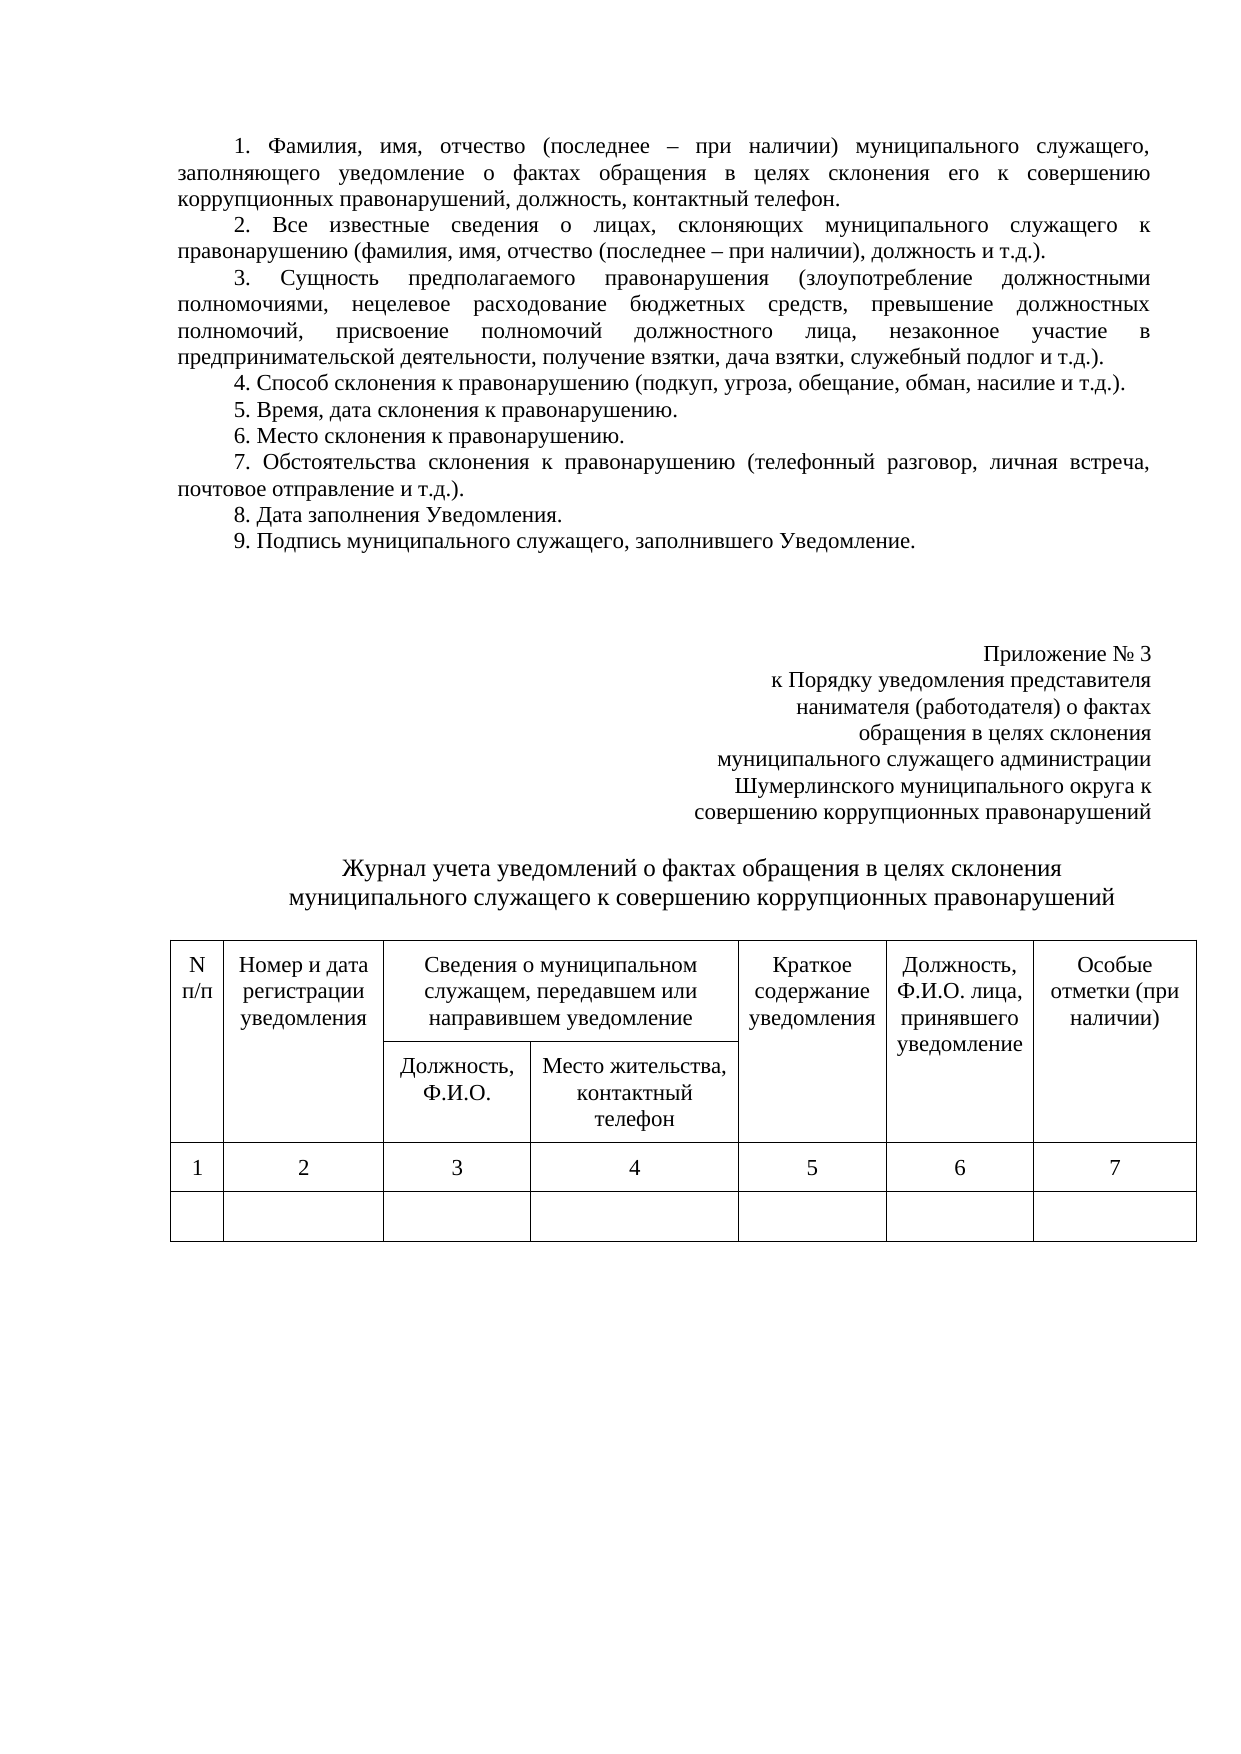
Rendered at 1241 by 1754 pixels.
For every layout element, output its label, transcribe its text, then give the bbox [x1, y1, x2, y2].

table_cell [1034, 1192, 1196, 1241]
text обращения в целях склонения [605, 719, 1152, 746]
table_cell [739, 1192, 886, 1241]
text 2. Все известные сведения о лицах, склоняющих муниципального служащего к правонарушению (фамилия, имя, отчество (последнее – при наличии), должность и т.д.). [177, 211, 1152, 264]
table_cell [531, 1192, 738, 1241]
text 5. Время, дата склонения к правонарушению. [177, 396, 1152, 422]
table_cell [224, 1192, 383, 1241]
table_header Сведения о муниципальном служащем, передавшем или направившем уведомление [384, 941, 738, 1041]
text 6. Место склонения к правонарушению. [177, 422, 1152, 448]
text 7. Обстоятельства склонения к правонарушению (телефонный разговор, личная встреча, почтовое отправление и т.д.). [177, 448, 1152, 501]
text муниципального служащего к совершению коррупционных правонарушений [177, 882, 1152, 911]
text муниципального служащего администрации Шумерлинского муниципального округа к совершению коррупционных правонарушений [605, 746, 1152, 824]
table_header N п/п [171, 941, 223, 1142]
text Приложение № 3 [177, 640, 1152, 666]
table_cell 3 [384, 1143, 530, 1191]
table_cell 2 [224, 1143, 383, 1191]
text 1. Фамилия, имя, отчество (последнее – при наличии) муниципального служащего, заполняющего уведомление о фактах обращения в целях склонения его к совершению коррупционных правонарушений, должность, контактный телефон. [177, 132, 1152, 211]
text Журнал учета уведомлений о фактах обращения в целях склонения [177, 853, 1152, 882]
table_cell Место жительства, контактный телефон [531, 1042, 738, 1142]
table_cell 5 [739, 1143, 886, 1191]
table_header Особые отметки (при наличии) [1034, 941, 1196, 1142]
table_cell 7 [1034, 1143, 1196, 1191]
text 4. Способ склонения к правонарушению (подкуп, угроза, обещание, обман, насилие и т.д.). [177, 369, 1152, 396]
table_cell 6 [887, 1143, 1033, 1191]
table_cell 1 [171, 1143, 223, 1191]
table_cell Должность, Ф.И.О. [384, 1042, 530, 1142]
table_header Номер и дата регистрации уведомления [224, 941, 383, 1142]
table_header Краткое содержание уведомления [739, 941, 886, 1142]
table_cell [384, 1192, 530, 1241]
text 8. Дата заполнения Уведомления. [177, 501, 1152, 527]
table_cell 4 [531, 1143, 738, 1191]
text нанимателя (работодателя) о фактах [605, 693, 1152, 719]
table_header Должность, Ф.И.О. лица, принявшего уведомление [887, 941, 1033, 1142]
text 9. Подпись муниципального служащего, заполнившего Уведомление. [177, 527, 1152, 554]
text к Порядку уведомления представителя [605, 666, 1152, 693]
table_cell [887, 1192, 1033, 1241]
table_cell [171, 1192, 223, 1241]
text 3. Сущность предполагаемого правонарушения (злоупотребление должностными полномочиями, нецелевое расходование бюджетных средств, превышение должностных полномочий, присвоение полномочий должностного лица, незаконное участие в предпринимательской деятельности, получение взятки, дача взятки, служебный подлог и т.д.). [177, 264, 1152, 369]
